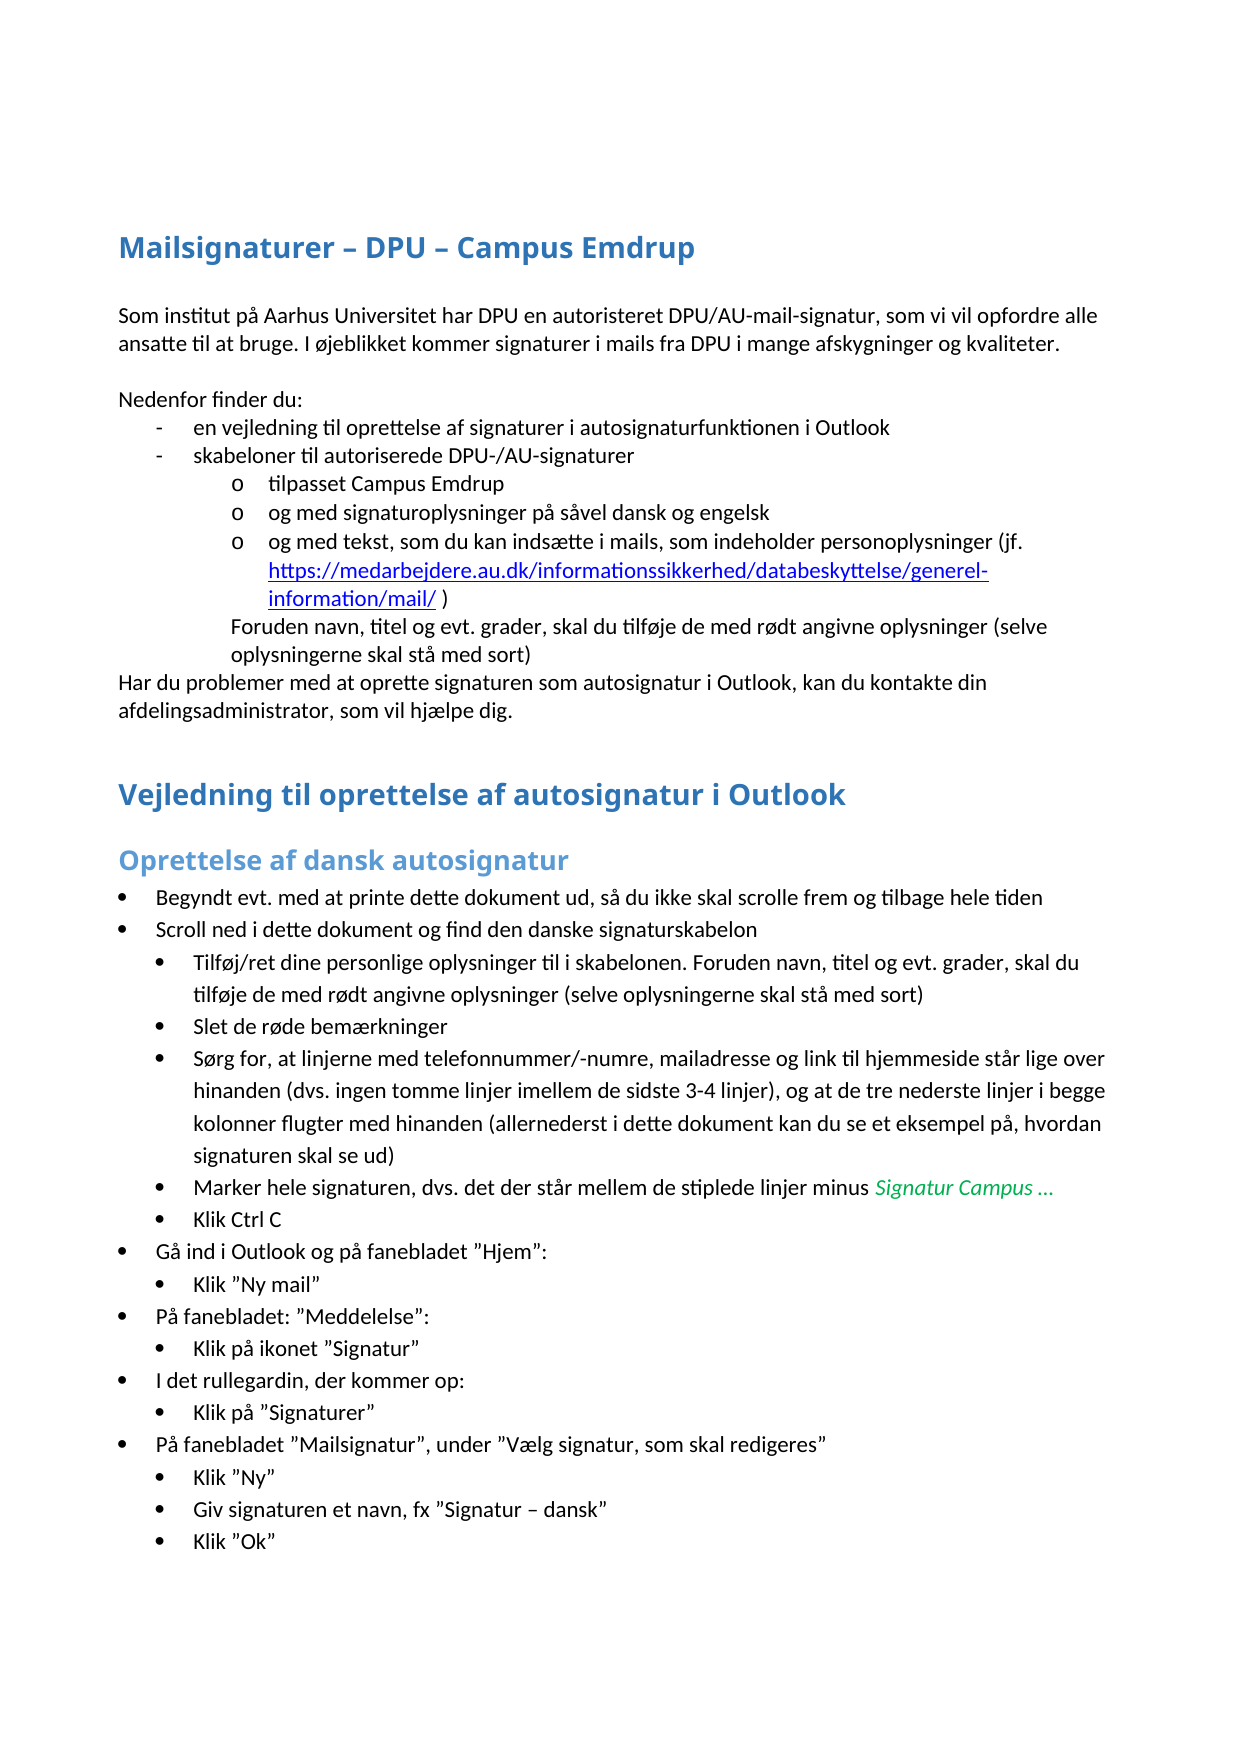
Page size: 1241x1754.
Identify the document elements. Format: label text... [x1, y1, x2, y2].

subtitle Oprettelse af dansk autosignatur [118, 841, 1122, 878]
list Sørg for, at linjerne med telefonnummer/-numre, mailadresse og link til hjemmeside står lige over hinanden (dvs. ingen tomme linjer imellem de sidste 3-4 linjer), og at de tre nederste linjer i begge kolonner flugter med hinanden (allernederst i dette dokument kan du se et eksempel på, hvordan signaturen skal se ud) [156, 1044, 1122, 1169]
text Nedenfor finder du: [118, 385, 1122, 413]
list Klik på ikonet ”Signatur” [156, 1334, 1122, 1362]
list På fanebladet: ”Meddelelse”: [118, 1302, 1122, 1330]
list Slet de røde bemærkninger [156, 1012, 1122, 1040]
list Klik ”Ny” [156, 1463, 1122, 1491]
list Klik på ”Signaturer” [156, 1398, 1122, 1426]
list Giv signaturen et navn, fx ”Signatur – dansk” [156, 1495, 1122, 1523]
list Klik ”Ok” [156, 1527, 1122, 1555]
subtitle Mailsignaturer – DPU – Campus Emdrup [118, 227, 1122, 267]
list Klik Ctrl C [156, 1205, 1122, 1233]
list Scroll ned i dette dokument og find den danske signaturskabelon [118, 916, 1122, 944]
list Gå ind i Outlook og på fanebladet ”Hjem”: [118, 1237, 1122, 1266]
list og med tekst, som du kan indsætte i mails, som indeholder personoplysninger (jf. https://medarbejdere.au.dk/informationssikkerhed/databeskyttelse/generel-information/mail/ ) [231, 527, 1122, 612]
list skabeloner til autoriserede DPU-/AU-signaturer [156, 441, 1122, 469]
list og med signaturoplysninger på såvel dansk og engelsk [231, 498, 1122, 527]
list Tilføj/ret dine personlige oplysninger til i skabelonen. Foruden navn, titel og evt. grader, skal du tilføje de med rødt angivne oplysninger (selve oplysningerne skal stå med sort) [156, 948, 1122, 1008]
list Klik ”Ny mail” [156, 1270, 1122, 1298]
list Marker hele signaturen, dvs. det der står mellem de stiplede linjer minus Signatur Campus … [156, 1173, 1122, 1201]
list På fanebladet ”Mailsignatur”, under ”Vælg signatur, som skal redigeres” [118, 1431, 1122, 1459]
text Har du problemer med at oprette signaturen som autosignatur i Outlook, kan du kontakte din afdelingsadministrator, som vil hjælpe dig. [118, 668, 1122, 724]
text Foruden navn, titel og evt. grader, skal du tilføje de med rødt angivne oplysninger (selve oplysningerne skal stå med sort) [231, 612, 1122, 668]
list I det rullegardin, der kommer op: [118, 1366, 1122, 1394]
list Begyndt evt. med at printe dette dokument ud, så du ikke skal scrolle frem og tilbage hele tiden [118, 883, 1122, 911]
list tilpasset Campus Emdrup [231, 469, 1122, 498]
text Som institut på Aarhus Universitet har DPU en autoristeret DPU/AU-mail-signatur, som vi vil opfordre alle ansatte til at bruge. I øjeblikket kommer signaturer i mails fra DPU i mange afskygninger og kvaliteter. [118, 301, 1122, 357]
subtitle Vejledning til oprettelse af autosignatur i Outlook [118, 774, 1122, 814]
list en vejledning til oprettelse af signaturer i autosignaturfunktionen i Outlook [156, 413, 1122, 441]
